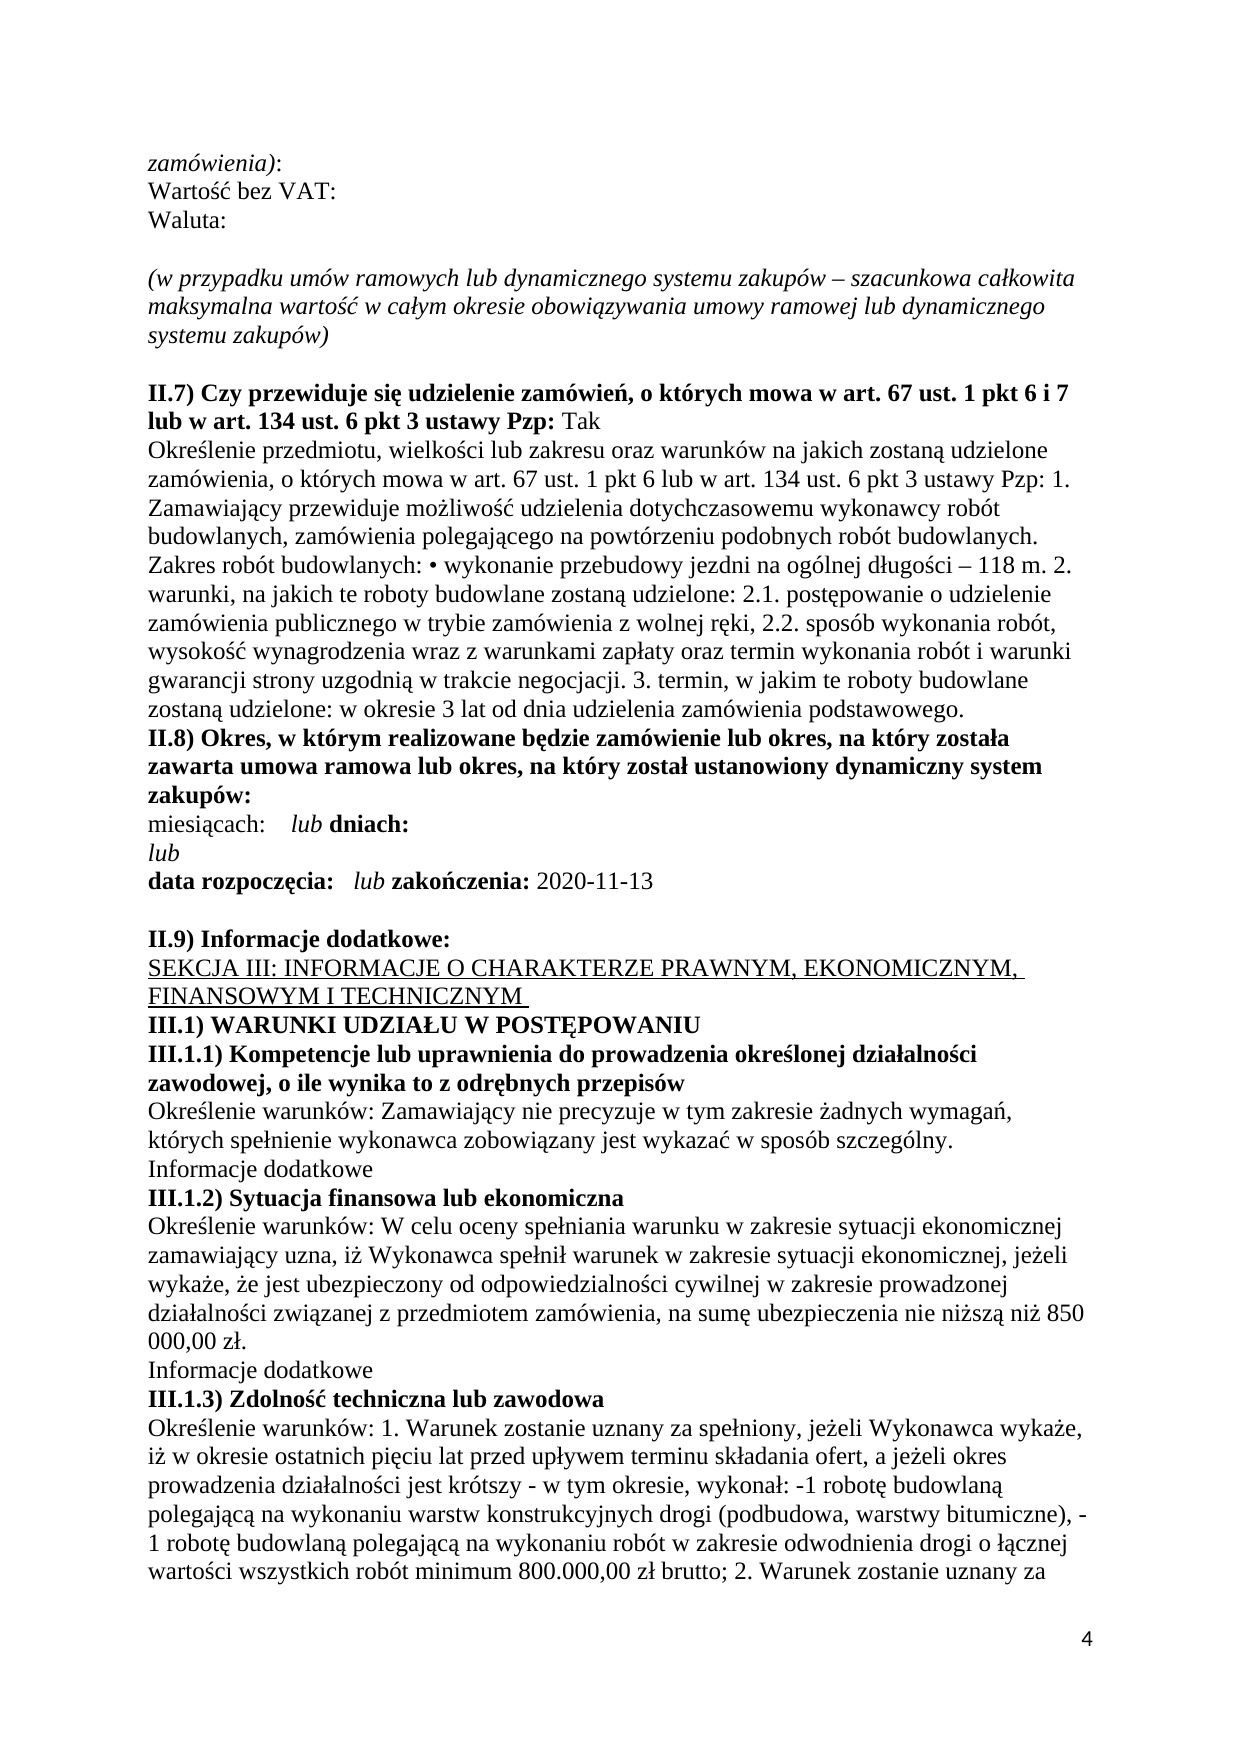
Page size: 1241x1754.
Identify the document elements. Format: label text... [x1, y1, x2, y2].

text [148, 1039, 1093, 1585]
text II.7) Czy przewiduje się udzielenie zamówień, o których mowa w art. 67 ust. 1 pkt 6 i 7 lub w art. 134 ust. 6 pkt 3 ustawy Pzp: Tak Określenie przedmiotu, wielkości lub zakresu oraz warunków na jakich zostaną udzielone zamówienia, o których mowa w art. 67 ust. 1 pkt 6 lub w art. 134 ust. 6 pkt 3 ustawy Pzp: 1. Zamawiający przewiduje możliwość udzielenia dotychczasowemu wykonawcy robót budowlanych, zamówienia polegającego na powtórzeniu podobnych robót budowlanych. Zakres robót budowlanych: • wykonanie przebudowy jezdni na ogólnej długości – 118 m. 2. warunki, na jakich te roboty budowlane zostaną udzielone: 2.1. postępowanie o udzielenie zamówienia publicznego w trybie zamówienia z wolnej ręki, 2.2. sposób wykonania robót, wysokość wynagrodzenia wraz z warunkami zapłaty oraz termin wykonania robót i warunki gwarancji strony uzgodnią w trakcie negocjacji. 3. termin, w jakim te roboty budowlane zostaną udzielone: w okresie 3 lat od dnia udzielenia zamówienia podstawowego. II.8) Okres, w którym realizowane będzie zamówienie lub okres, na który została zawarta umowa ramowa lub okres, na który został ustanowiony dynamiczny system zakupów: miesiącach: lub dniach: lub data rozpoczęcia: lub zakończenia: 2020-11-13 II.9) Informacje dodatkowe: [148, 349, 1093, 953]
text SEKCJA III: INFORMACJE O CHARAKTERZE PRAWNYM, EKONOMICZNYM, FINANSOWYM I TECHNICZNYM [148, 953, 1093, 1010]
text (w przypadku umów ramowych lub dynamicznego systemu zakupów – szacunkowa całkowita maksymalna wartość w całym okresie obowiązywania umowy ramowej lub dynamicznego systemu zakupów) [148, 234, 1093, 349]
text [148, 148, 1093, 234]
text III.1) WARUNKI UDZIAŁU W POSTĘPOWANIU [148, 1010, 1093, 1039]
